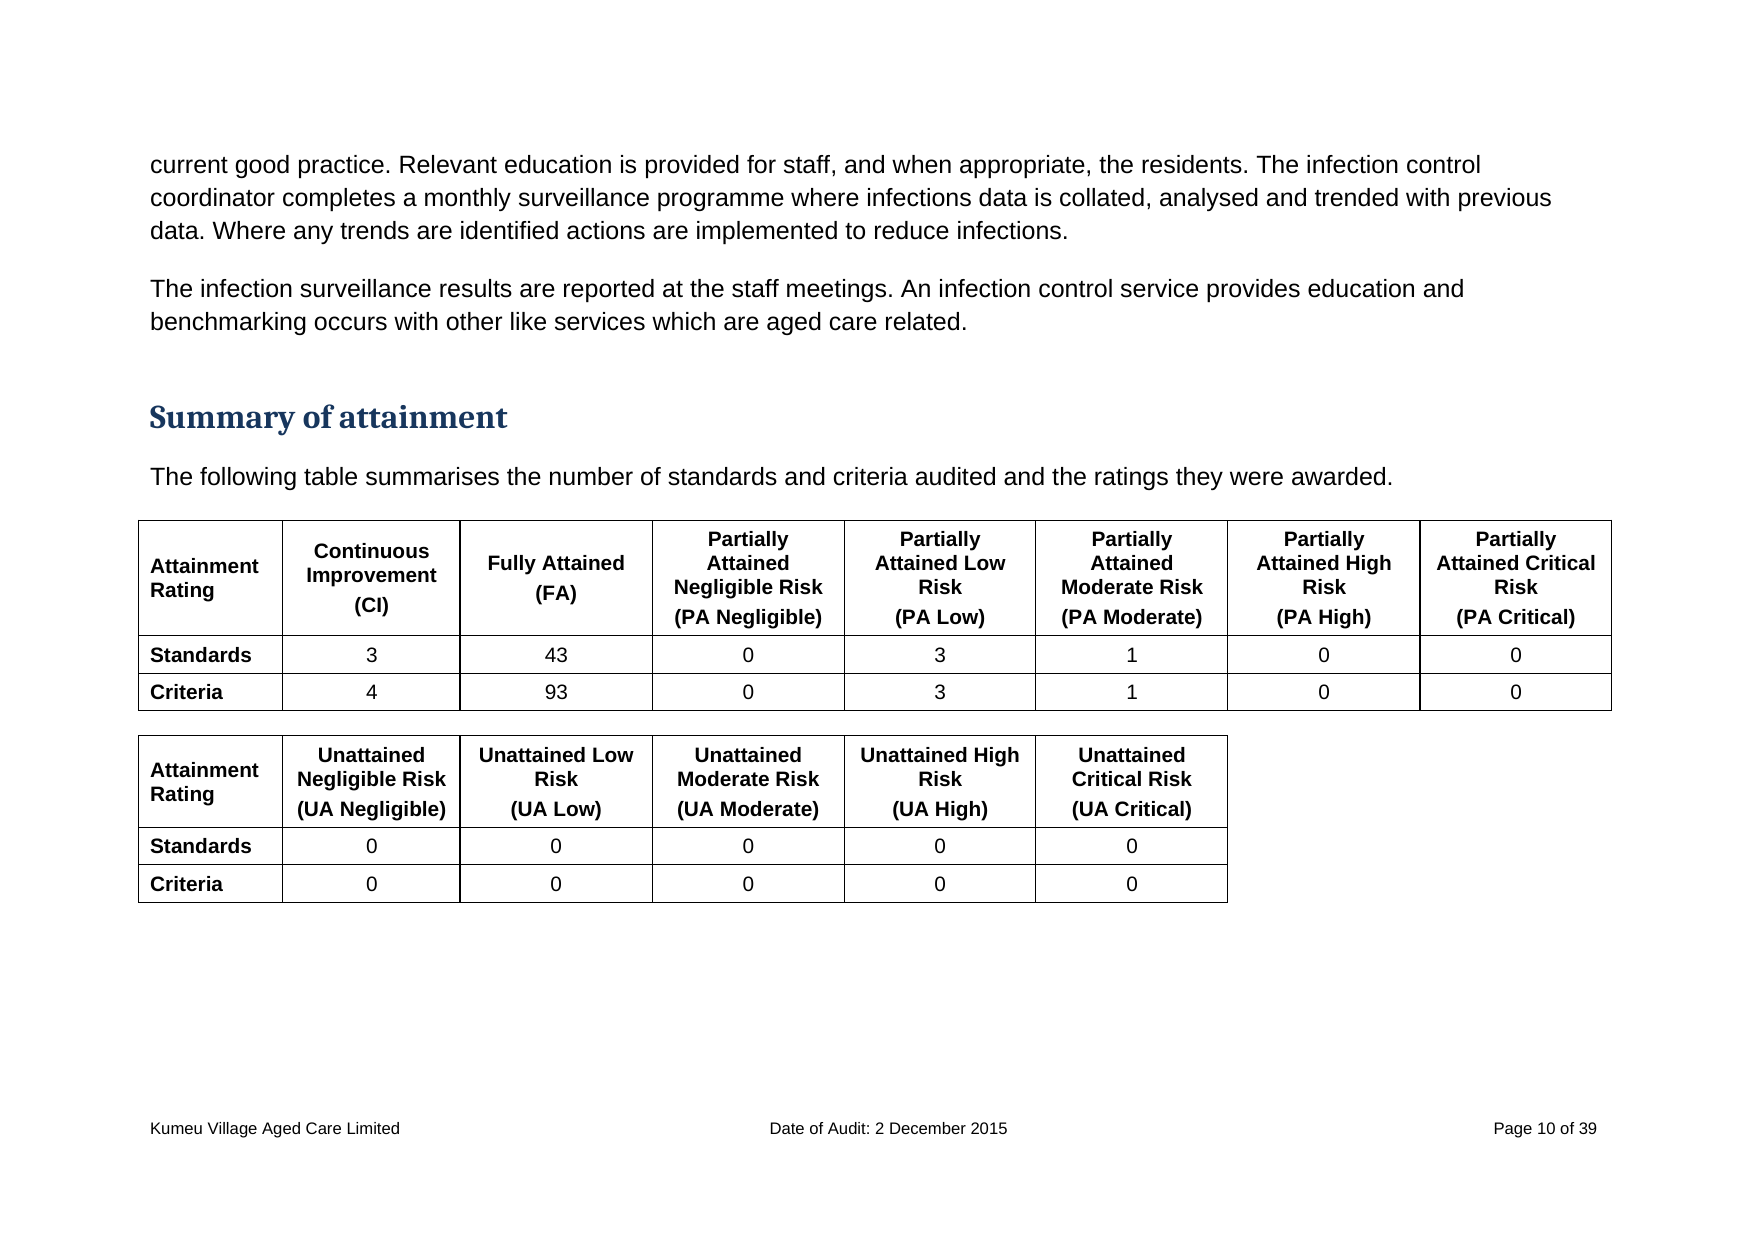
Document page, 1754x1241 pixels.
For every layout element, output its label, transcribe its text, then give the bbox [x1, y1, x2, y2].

table_cell 0 [653, 865, 844, 902]
table_cell 43 [461, 636, 652, 673]
table_cell 0 [461, 865, 652, 902]
table_cell 0 [283, 828, 459, 864]
table_header Unattained Negligible Risk (UA Negligible) [283, 736, 459, 827]
table_cell Standards [139, 636, 282, 673]
table_cell 93 [461, 674, 652, 710]
table_header Continuous Improvement (CI) [283, 521, 459, 635]
table_cell Standards [139, 828, 282, 864]
table_cell 1 [1036, 636, 1227, 673]
table_cell 0 [1036, 828, 1227, 864]
table_cell 3 [283, 636, 459, 673]
subtitle Summary of attainment [150, 398, 1604, 436]
table_header Unattained Moderate Risk (UA Moderate) [653, 736, 844, 827]
table_header Attainment Rating [139, 736, 282, 827]
table_header Partially Attained Low Risk (PA Low) [845, 521, 1035, 635]
table_header Unattained Low Risk (UA Low) [461, 736, 652, 827]
table_cell 0 [1421, 674, 1611, 710]
table_header Partially Attained Moderate Risk (PA Moderate) [1036, 521, 1227, 635]
table_header Partially Attained Negligible Risk (PA Negligible) [653, 521, 844, 635]
text The following table summarises the number of standards and criteria audited and the ratings they were awarded. [150, 461, 1604, 490]
table_cell Criteria [139, 674, 282, 710]
text The infection surveillance results are reported at the staff meetings. An infection control service provides education and benchmarking occurs with other like services which are aged care related. [150, 274, 1604, 336]
table_cell 0 [1036, 865, 1227, 902]
table_header Partially Attained High Risk (PA High) [1228, 521, 1419, 635]
table_cell 1 [1036, 674, 1227, 710]
table_header Partially Attained Critical Risk (PA Critical) [1421, 521, 1611, 635]
table_cell 3 [845, 674, 1035, 710]
table_cell 0 [1421, 636, 1611, 673]
table_cell 0 [845, 865, 1035, 902]
table_cell 0 [1228, 674, 1419, 710]
table_cell 4 [283, 674, 459, 710]
table_cell 0 [845, 828, 1035, 864]
table_header Fully Attained (FA) [461, 521, 652, 635]
table_cell 0 [653, 674, 844, 710]
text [150, 150, 1604, 245]
table_cell 0 [283, 865, 459, 902]
table_header Unattained Critical Risk (UA Critical) [1036, 736, 1227, 827]
table_cell 0 [461, 828, 652, 864]
table_cell Criteria [139, 865, 282, 902]
table_header Unattained High Risk (UA High) [845, 736, 1035, 827]
table_header Attainment Rating [139, 521, 282, 635]
table_cell 0 [653, 636, 844, 673]
table_cell 0 [653, 828, 844, 864]
table_cell 3 [845, 636, 1035, 673]
table_cell 0 [1228, 636, 1419, 673]
